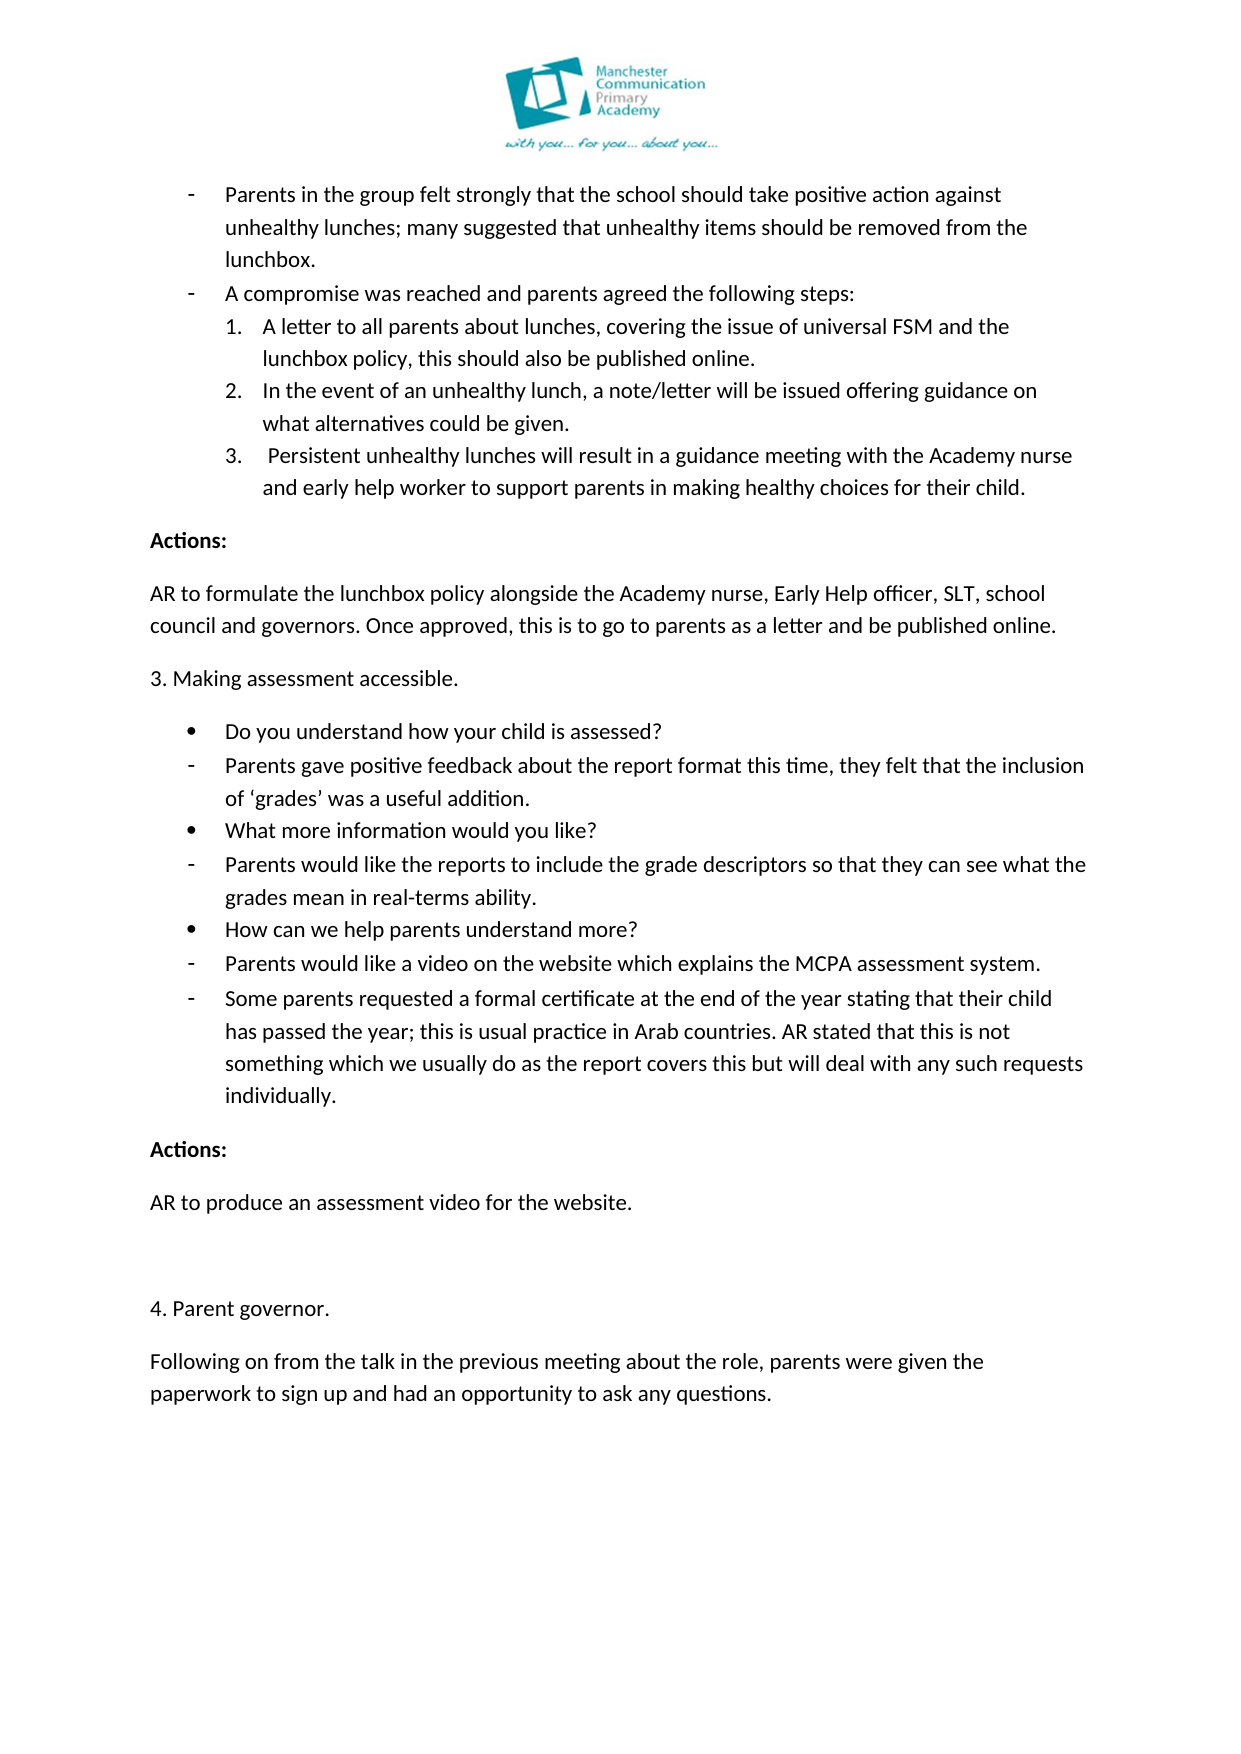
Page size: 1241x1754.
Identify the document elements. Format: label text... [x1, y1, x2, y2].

list Parents would like a video on the website which explains the MCPA assessment system. [187, 948, 1090, 978]
list Parents gave positive feedback about the report format this time, they felt that the inclusion of ‘grades’ was a useful addition. [187, 749, 1090, 812]
list Persistent unhealthy lunches will result in a guidance meeting with the Academy nurse and early help worker to support parents in making healthy choices for their child. [225, 441, 1090, 501]
text AR to produce an assessment video for the website. [150, 1188, 1090, 1216]
text Following on from the talk in the previous meeting about the role, parents were given the paperwork to sign up and had an opportunity to ask any questions. [150, 1347, 1090, 1407]
list Parents would like the reports to include the grade descriptors so that they can see what the grades mean in real-terms ability. [187, 848, 1090, 911]
list Do you understand how your child is assessed? [187, 717, 1090, 745]
picture [429, 34, 771, 172]
list A letter to all parents about lunches, covering the issue of universal FSM and the lunchbox policy, this should also be published online. [225, 312, 1090, 372]
list In the event of an unhealthy lunch, a note/letter will be issued offering guidance on what alternatives could be given. [225, 376, 1090, 437]
list Parents in the group felt strongly that the school should take positive action against unhealthy lunches; many suggested that unhealthy items should be removed from the lunchbox. [187, 178, 1090, 273]
list What more information would you like? [187, 816, 1090, 844]
list A compromise was reached and parents agreed the following steps: [187, 277, 1090, 308]
text Actions: [150, 526, 1090, 554]
text AR to formulate the lunchbox policy alongside the Academy nurse, Early Help officer, SLT, school council and governors. Once approved, this is to go to parents as a letter and be published online. [150, 579, 1090, 639]
text Actions: [150, 1135, 1090, 1163]
text 4. Parent governor. [150, 1294, 1090, 1322]
list Some parents requested a formal certificate at the end of the year stating that their child has passed the year; this is usual practice in Arab countries. AR stated that this is not something which we usually do as the report covers this but will deal with any such requests individually. [187, 983, 1090, 1110]
text 3. Making assessment accessible. [150, 664, 1090, 692]
list How can we help parents understand more? [187, 915, 1090, 943]
